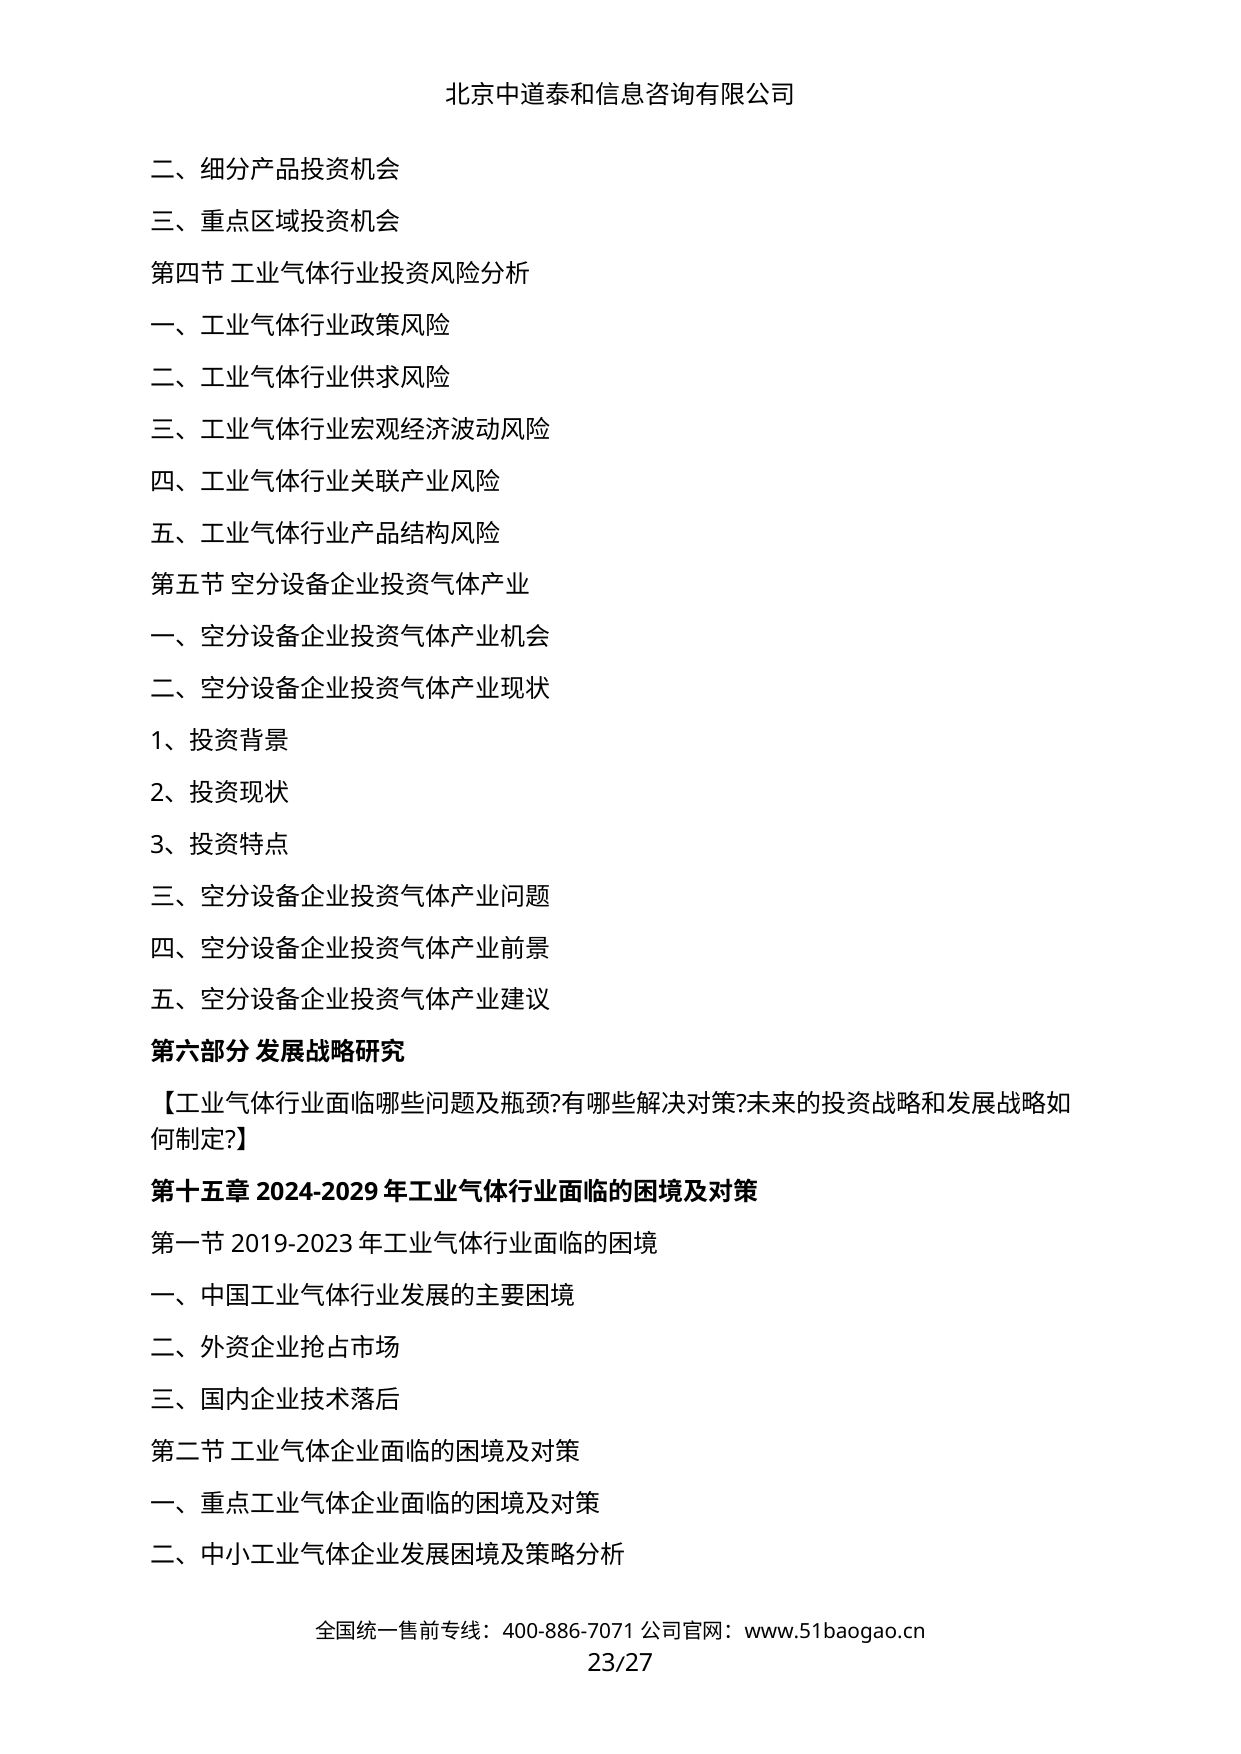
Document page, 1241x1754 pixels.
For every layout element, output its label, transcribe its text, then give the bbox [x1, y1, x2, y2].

text 第六部分 发展战略研究 [150, 1032, 1090, 1068]
text 1、投资背景 [150, 721, 1090, 757]
text 第四节 工业气体行业投资风险分析 [150, 254, 1090, 290]
text 一、工业气体行业政策风险 [150, 306, 1090, 342]
text 五、工业气体行业产品结构风险 [150, 513, 1090, 549]
text 2、投资现状 [150, 772, 1090, 809]
text 三、工业气体行业宏观经济波动风险 [150, 409, 1090, 446]
text 三、重点区域投资机会 [150, 202, 1090, 238]
text 五、空分设备企业投资气体产业建议 [150, 980, 1090, 1016]
text 二、工业气体行业供求风险 [150, 357, 1090, 394]
text 二、外资企业抢占市场 [150, 1327, 1090, 1364]
text 二、细分产品投资机会 [150, 150, 1090, 186]
text 二、空分设备企业投资气体产业现状 [150, 669, 1090, 705]
text 四、工业气体行业关联产业风险 [150, 461, 1090, 497]
text 三、国内企业技术落后 [150, 1379, 1090, 1416]
text 二、中小工业气体企业发展困境及策略分析 [150, 1535, 1090, 1571]
text 一、空分设备企业投资气体产业机会 [150, 617, 1090, 653]
text 第五节 空分设备企业投资气体产业 [150, 565, 1090, 601]
text 四、空分设备企业投资气体产业前景 [150, 928, 1090, 964]
text 三、空分设备企业投资气体产业问题 [150, 876, 1090, 912]
text 第十五章 2024-2029年工业气体行业面临的困境及对策 [150, 1172, 1090, 1208]
text 一、重点工业气体企业面临的困境及对策 [150, 1483, 1090, 1519]
text 一、中国工业气体行业发展的主要困境 [150, 1276, 1090, 1312]
text 3、投资特点 [150, 824, 1090, 861]
text 第一节 2019-2023年工业气体行业面临的困境 [150, 1224, 1090, 1260]
text 【工业气体行业面临哪些问题及瓶颈?有哪些解决对策?未来的投资战略和发展战略如何制定?】 [150, 1084, 1090, 1156]
text 第二节 工业气体企业面临的困境及对策 [150, 1431, 1090, 1467]
